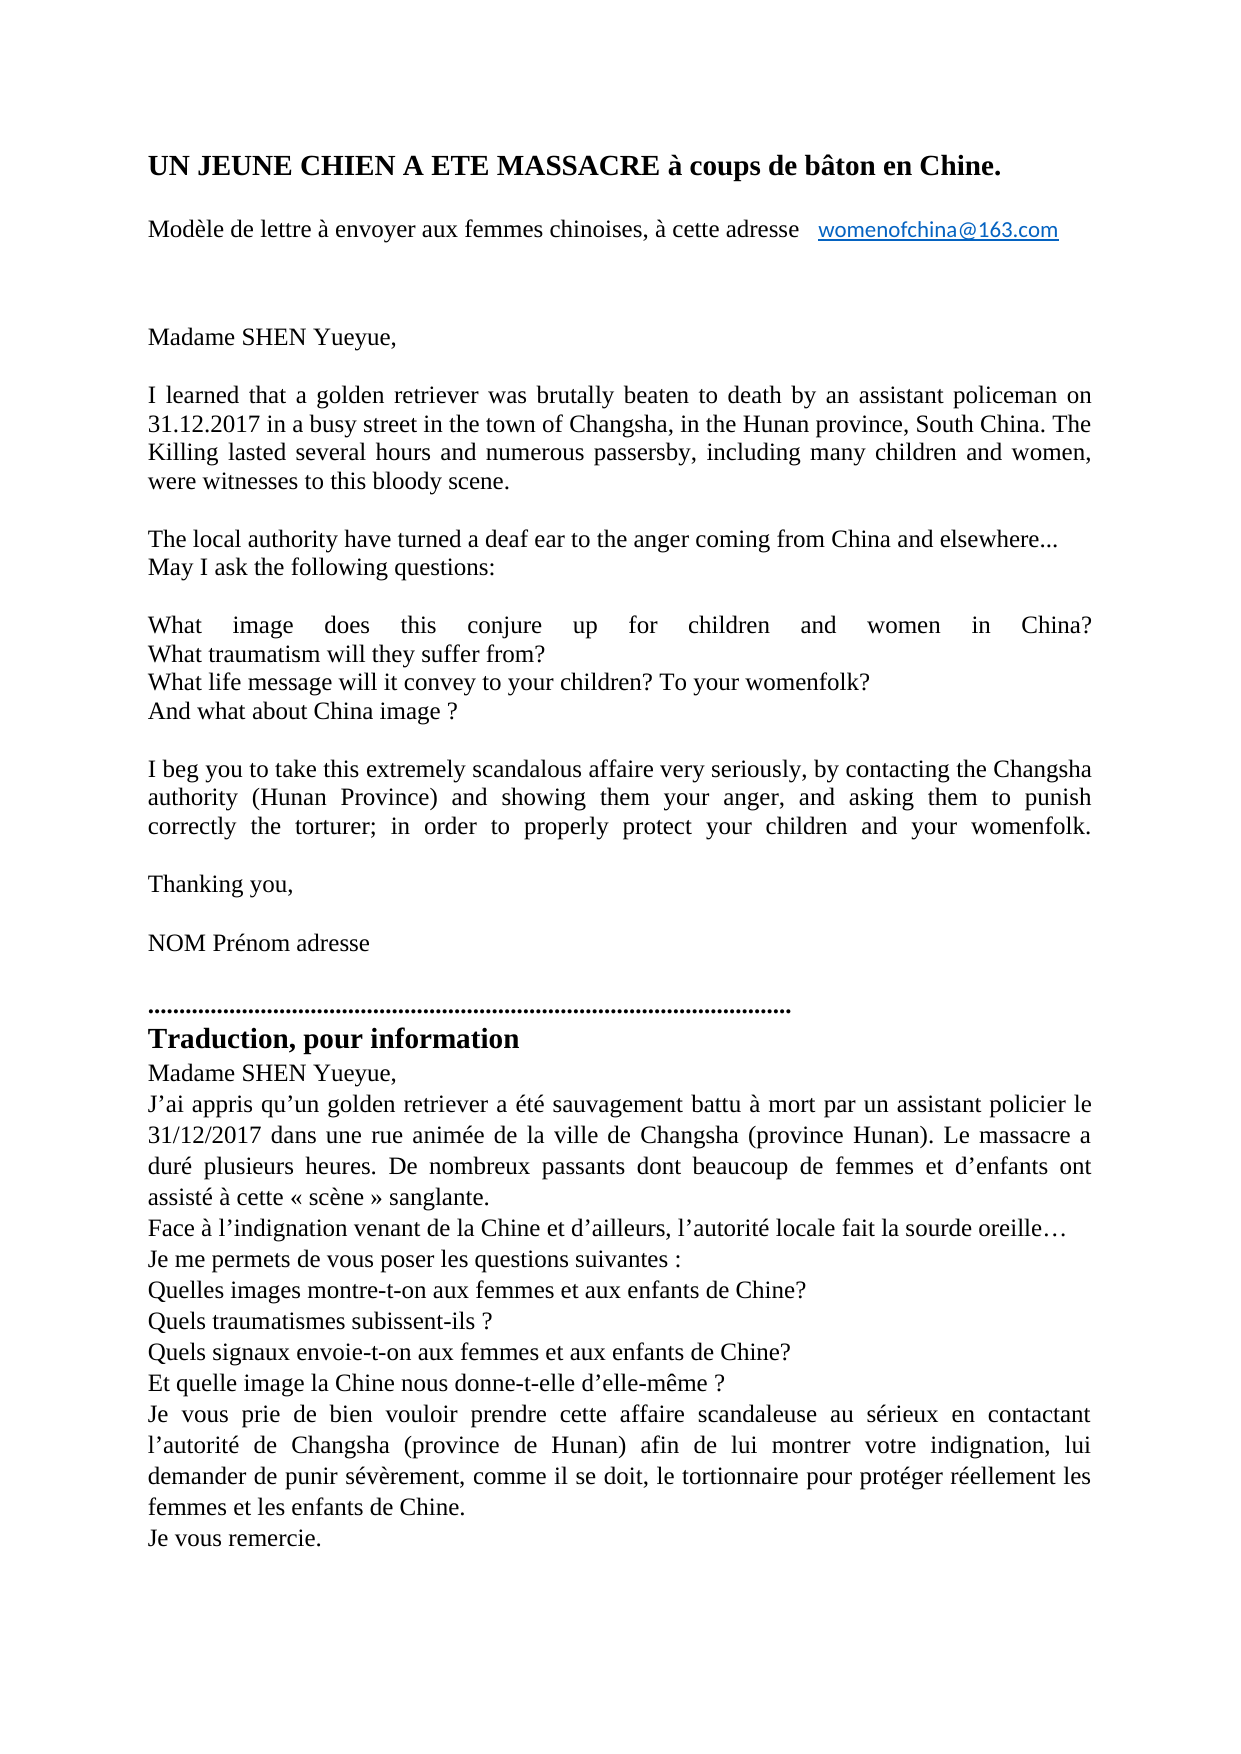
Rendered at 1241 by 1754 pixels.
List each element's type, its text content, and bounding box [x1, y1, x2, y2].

text Quelles images montre-t-on aux femmes et aux enfants de Chine? [148, 1275, 1093, 1304]
text What image does this conjure up for children and women in China? What traumatism will they suffer from? [148, 581, 1093, 667]
text Et quelle image la Chine nous donne-t-elle d’elle-même ? [148, 1368, 1093, 1397]
text Quels traumatismes subissent-ils ? [148, 1306, 1093, 1335]
text Modèle de lettre à envoyer aux femmes chinoises, à cette adresse womenofchina@163.com [148, 214, 1093, 243]
text ....................................................................................................... [148, 991, 1093, 1019]
text NOM Prénom adresse [148, 928, 1093, 957]
text Madame SHEN Yueyue, [148, 322, 1093, 351]
text UN JEUNE CHIEN A ETE MASSACRE à coups de bâton en Chine. [148, 148, 1093, 181]
text Je vous remercie. [148, 1523, 1093, 1552]
text Madame SHEN Yueyue, [148, 1058, 1093, 1086]
text J’ai appris qu’un golden retriever a été sauvagement battu à mort par un assistant policier le 31/12/2017 dans une rue animée de la ville de Changsha (province Hunan). Le massacre a duré plusieurs heures. De nombreux passants dont beaucoup de femmes et d’enfants ont assisté à cette « scène » sanglante. [148, 1089, 1093, 1211]
text The local authority have turned a deaf ear to the anger coming from China and elsewhere... [148, 495, 1093, 552]
text Je vous prie de bien vouloir prendre cette affaire scandaleuse au sérieux en contactant l’autorité de Changsha (province de Hunan) afin de lui montrer votre indignation, lui demander de punir sévèrement, comme il se doit, le tortionnaire pour protéger réellement les femmes et les enfants de Chine. [148, 1399, 1093, 1521]
text Quels signaux envoie-t-on aux femmes et aux enfants de Chine? [148, 1337, 1093, 1366]
text May I ask the following questions: [148, 552, 1093, 581]
text What life message will it convey to your children? To your womenfolk? [148, 667, 1093, 696]
text I beg you to take this extremely scandalous affaire very seriously, by contacting the Changsha authority (Hunan Province) and showing them your anger, and asking them to punish correctly the torturer; in order to properly protect your children and your womenfolk. Thanking you, [148, 754, 1093, 897]
text Traduction, pour information [148, 1022, 1093, 1055]
text And what about China image ? [148, 696, 1093, 725]
text Face à l’indignation venant de la Chine et d’ailleurs, l’autorité locale fait la sourde oreille… [148, 1213, 1093, 1242]
text Je me permets de vous poser les questions suivantes : [148, 1244, 1093, 1273]
text I learned that a golden retriever was brutally beaten to death by an assistant policeman on 31.12.2017 in a busy street in the town of Changsha, in the Hunan province, South China. The Killing lasted several hours and numerous passersby, including many children and women, were witnesses to this bloody scene. [148, 351, 1093, 495]
